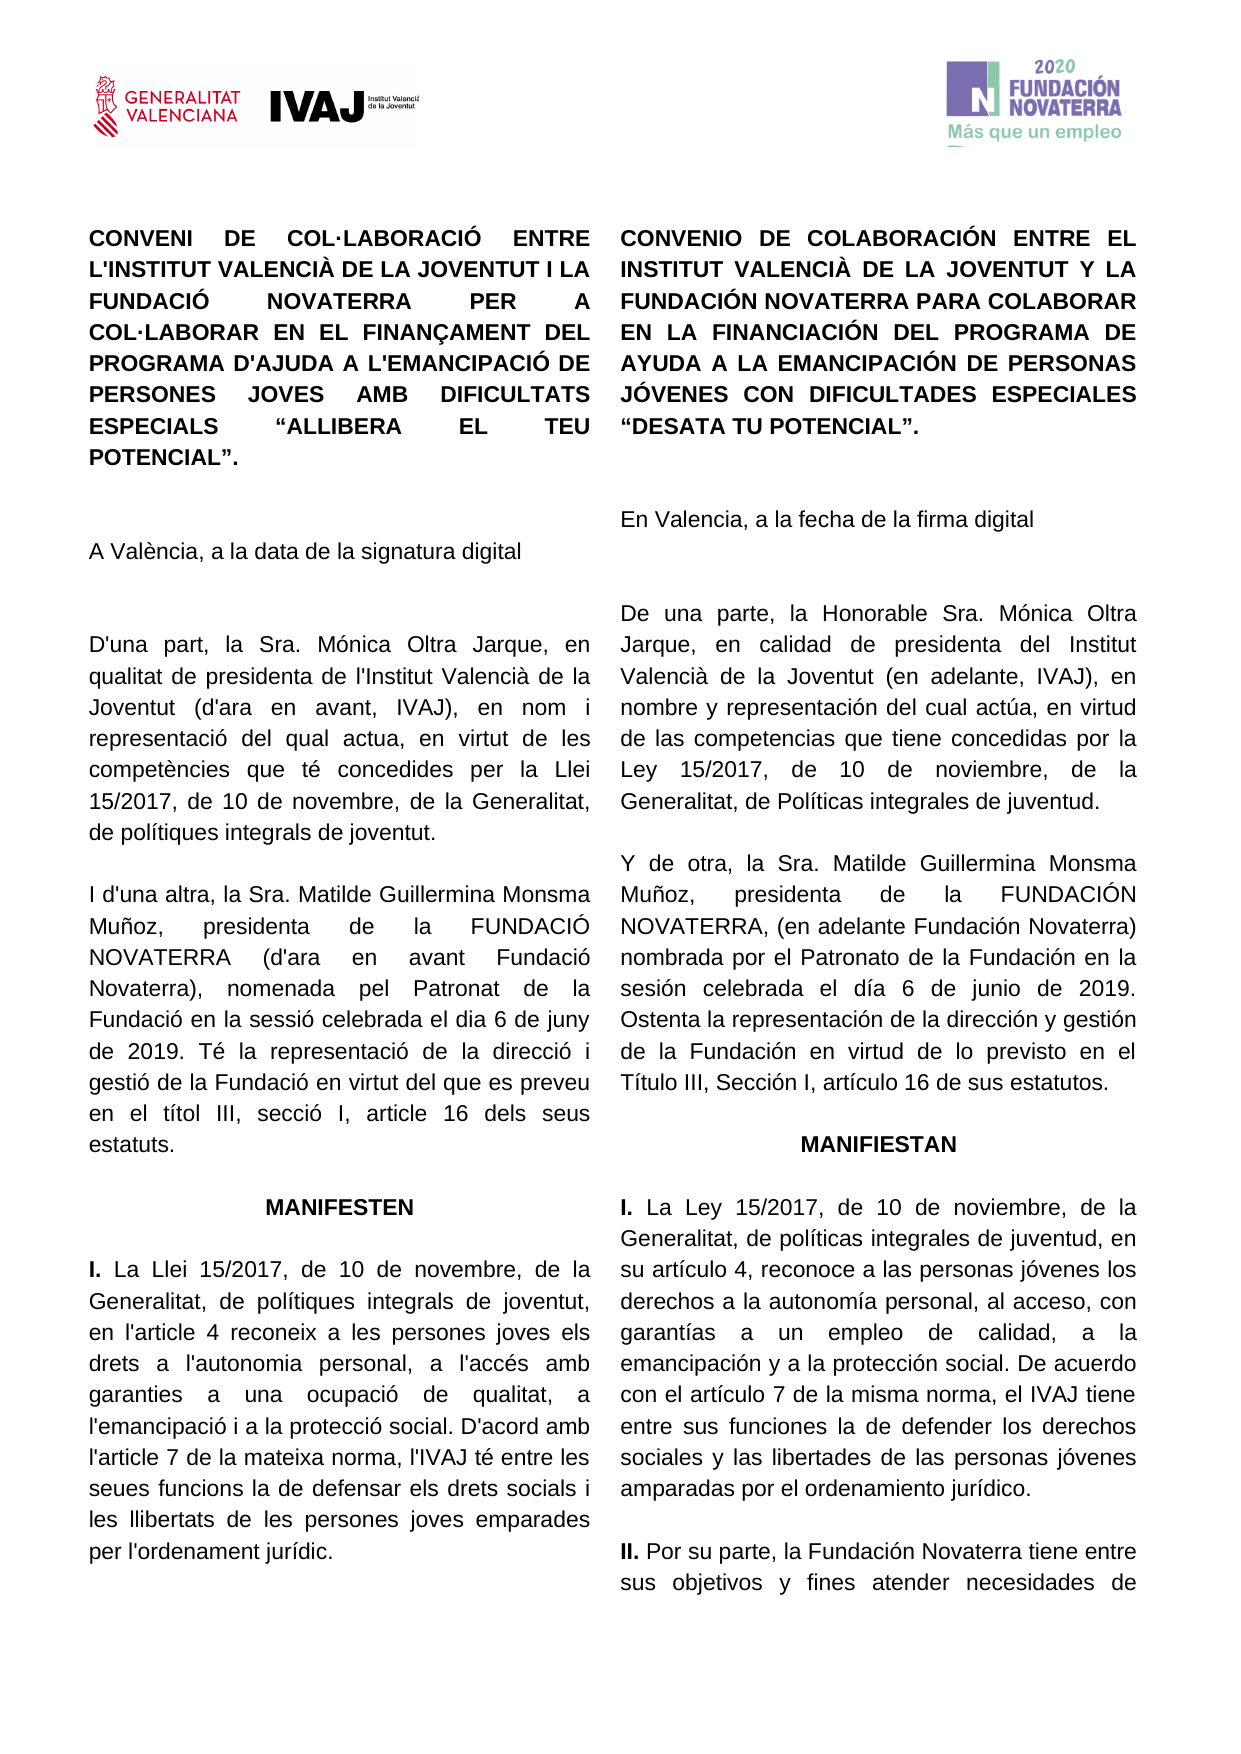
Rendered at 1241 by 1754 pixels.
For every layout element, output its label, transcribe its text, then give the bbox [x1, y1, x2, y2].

picture [93, 64, 419, 149]
picture [944, 55, 1125, 147]
